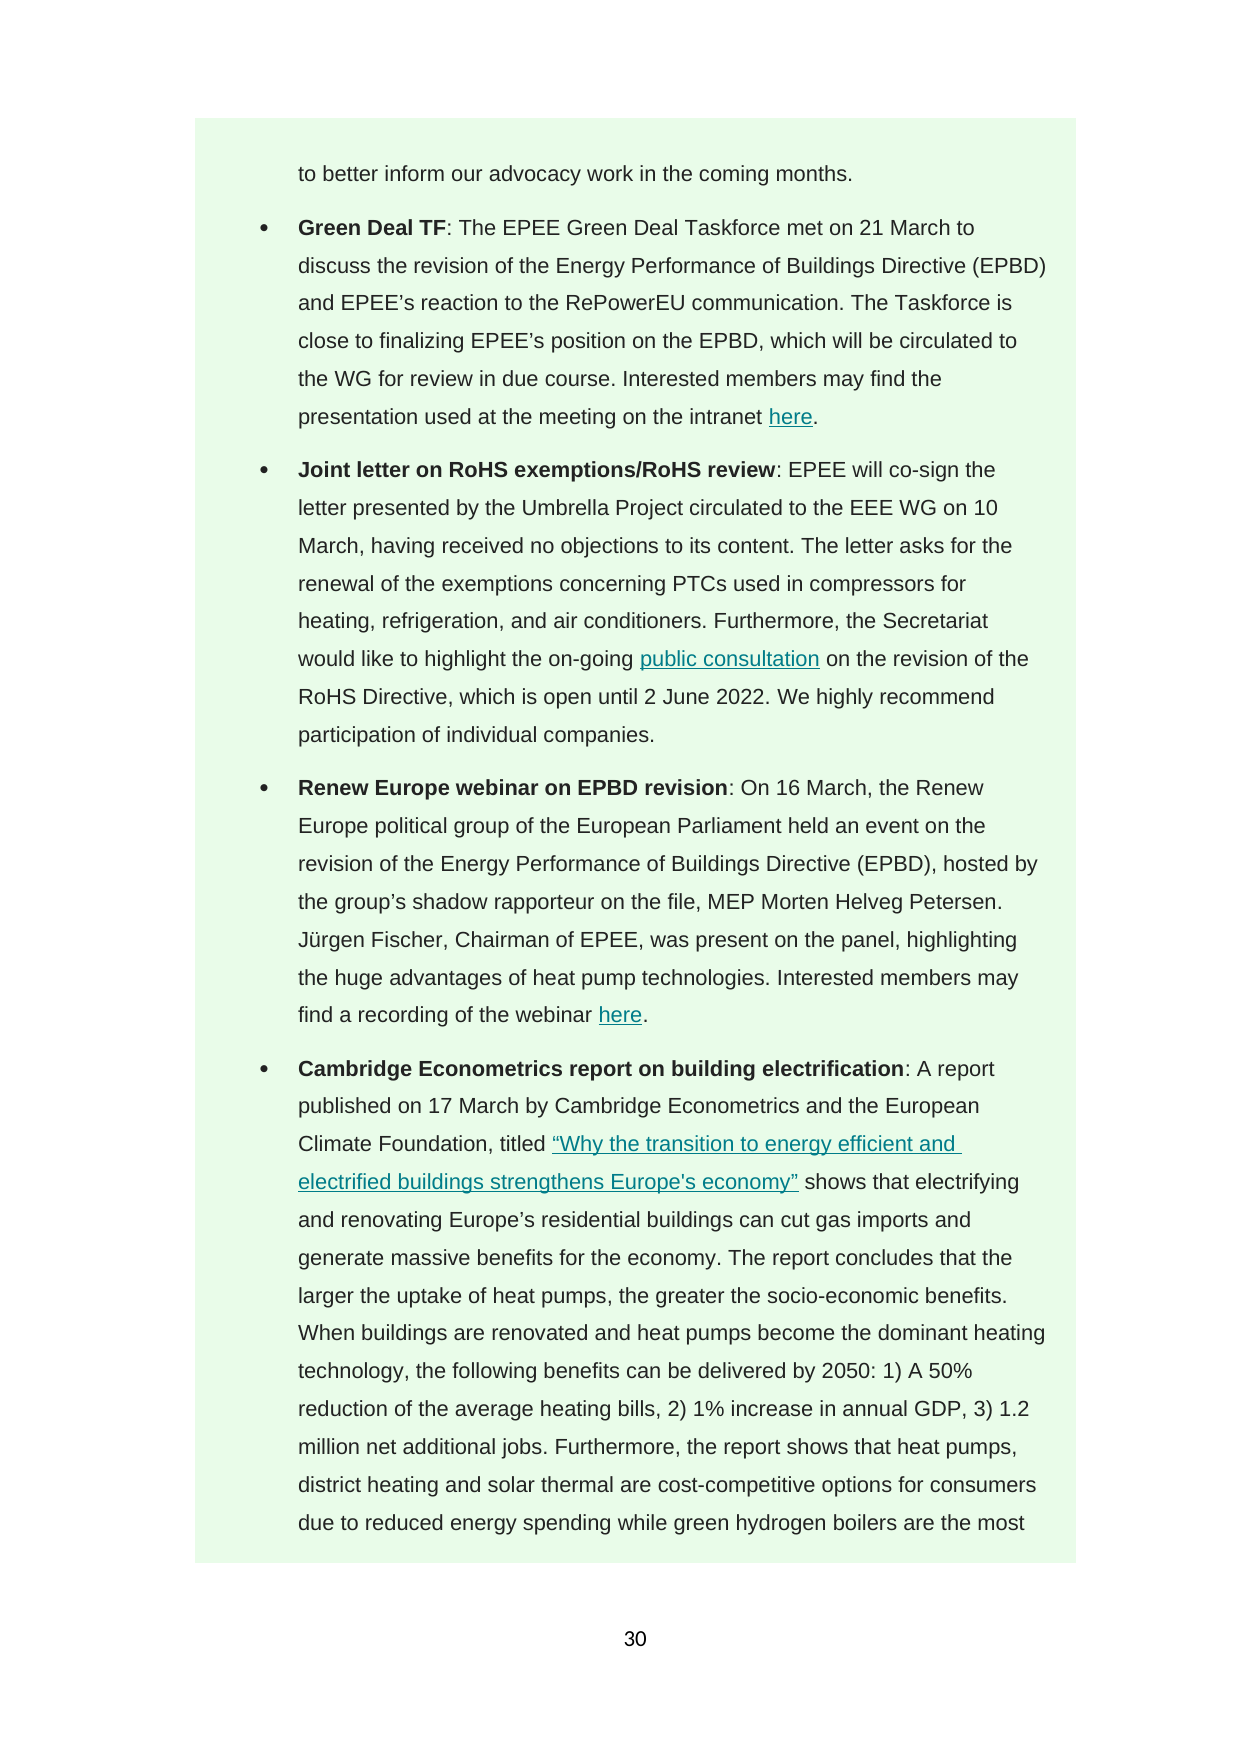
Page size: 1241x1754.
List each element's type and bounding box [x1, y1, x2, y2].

table_cell [148, 104, 1122, 1577]
